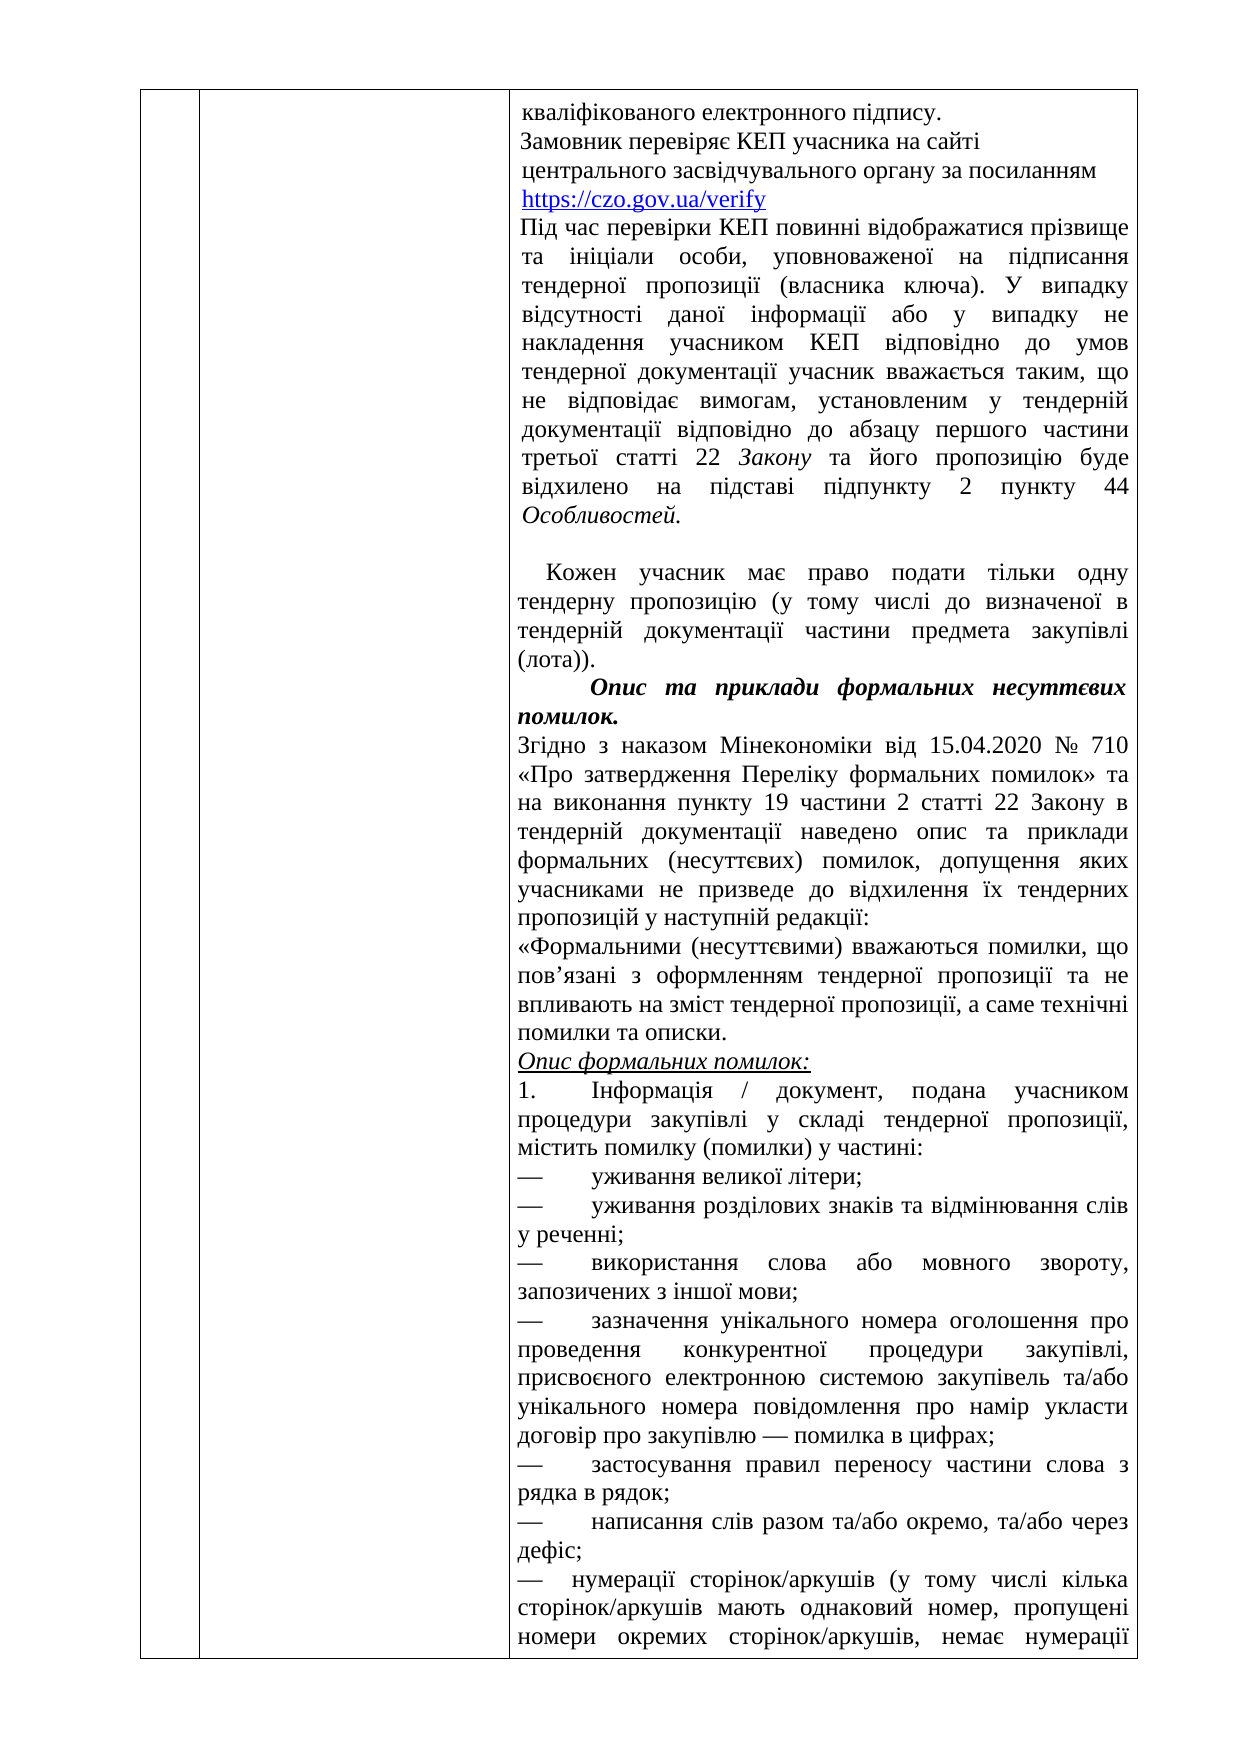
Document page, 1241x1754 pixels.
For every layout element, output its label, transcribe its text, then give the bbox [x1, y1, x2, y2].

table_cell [510, 90, 1137, 1658]
table_cell 1 [141, 90, 199, 1658]
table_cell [200, 90, 509, 1658]
